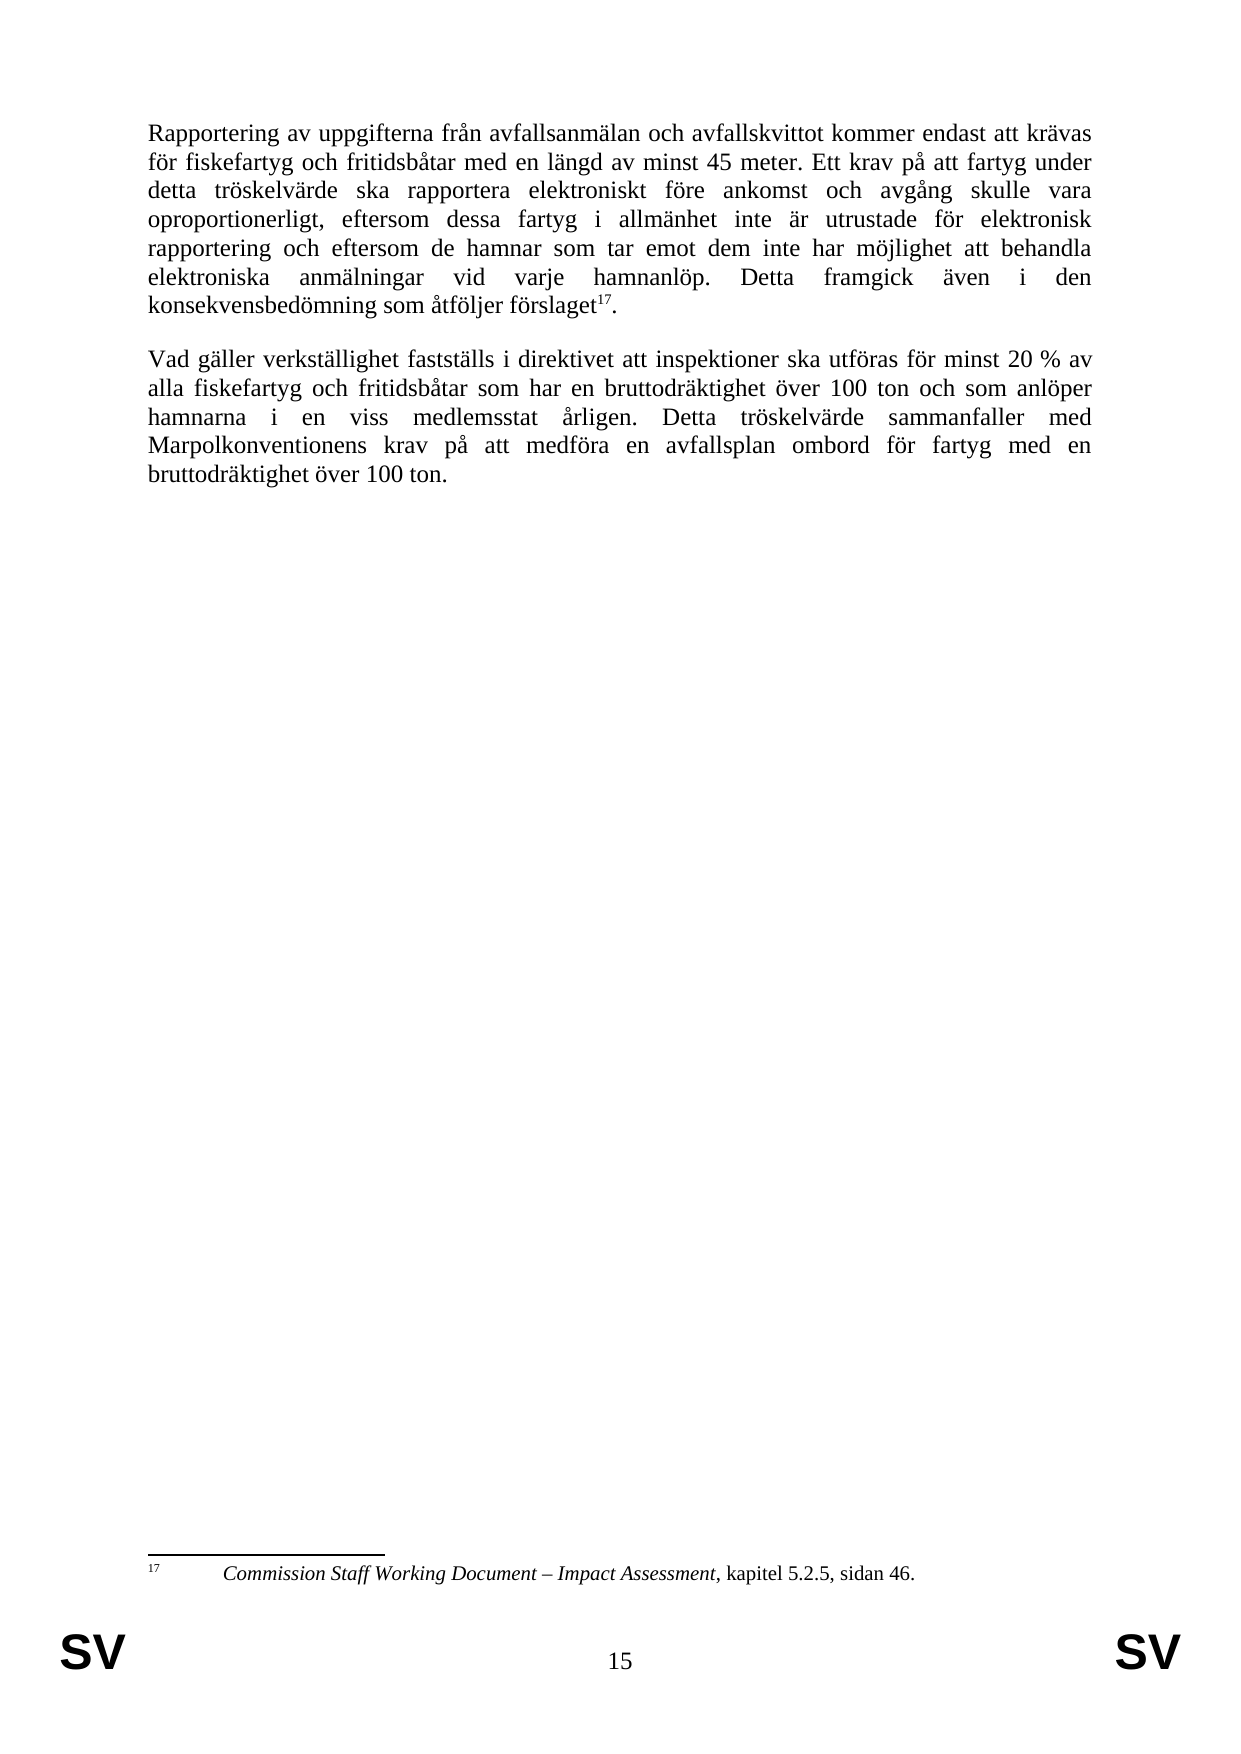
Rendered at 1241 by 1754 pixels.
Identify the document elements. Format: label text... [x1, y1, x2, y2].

text Vad gäller verkställighet fastställs i direktivet att inspektioner ska utföras för minst 20 % av alla fiskefartyg och fritidsbåtar som har en bruttodräktighet över 100 ton och som anlöper hamnarna i en viss medlemsstat årligen. Detta tröskelvärde sammanfaller med Marpolkonventionens krav på att medföra en avfallsplan ombord för fartyg med en bruttodräktighet över 100 ton. [148, 344, 1093, 488]
text Rapportering av uppgifterna från avfallsanmälan och avfallskvittot kommer endast att krävas för fiskefartyg och fritidsbåtar med en längd av minst 45 meter. Ett krav på att fartyg under detta tröskelvärde ska rapportera elektroniskt före ankomst och avgång skulle vara oproportionerligt, eftersom dessa fartyg i allmänhet inte är utrustade för elektronisk rapportering och eftersom de hamnar som tar emot dem inte har möjlighet att behandla elektroniska anmälningar vid varje hamnanlöp. Detta framgick även i den konsekvensbedömning som åtföljer förslaget. [148, 118, 1093, 319]
